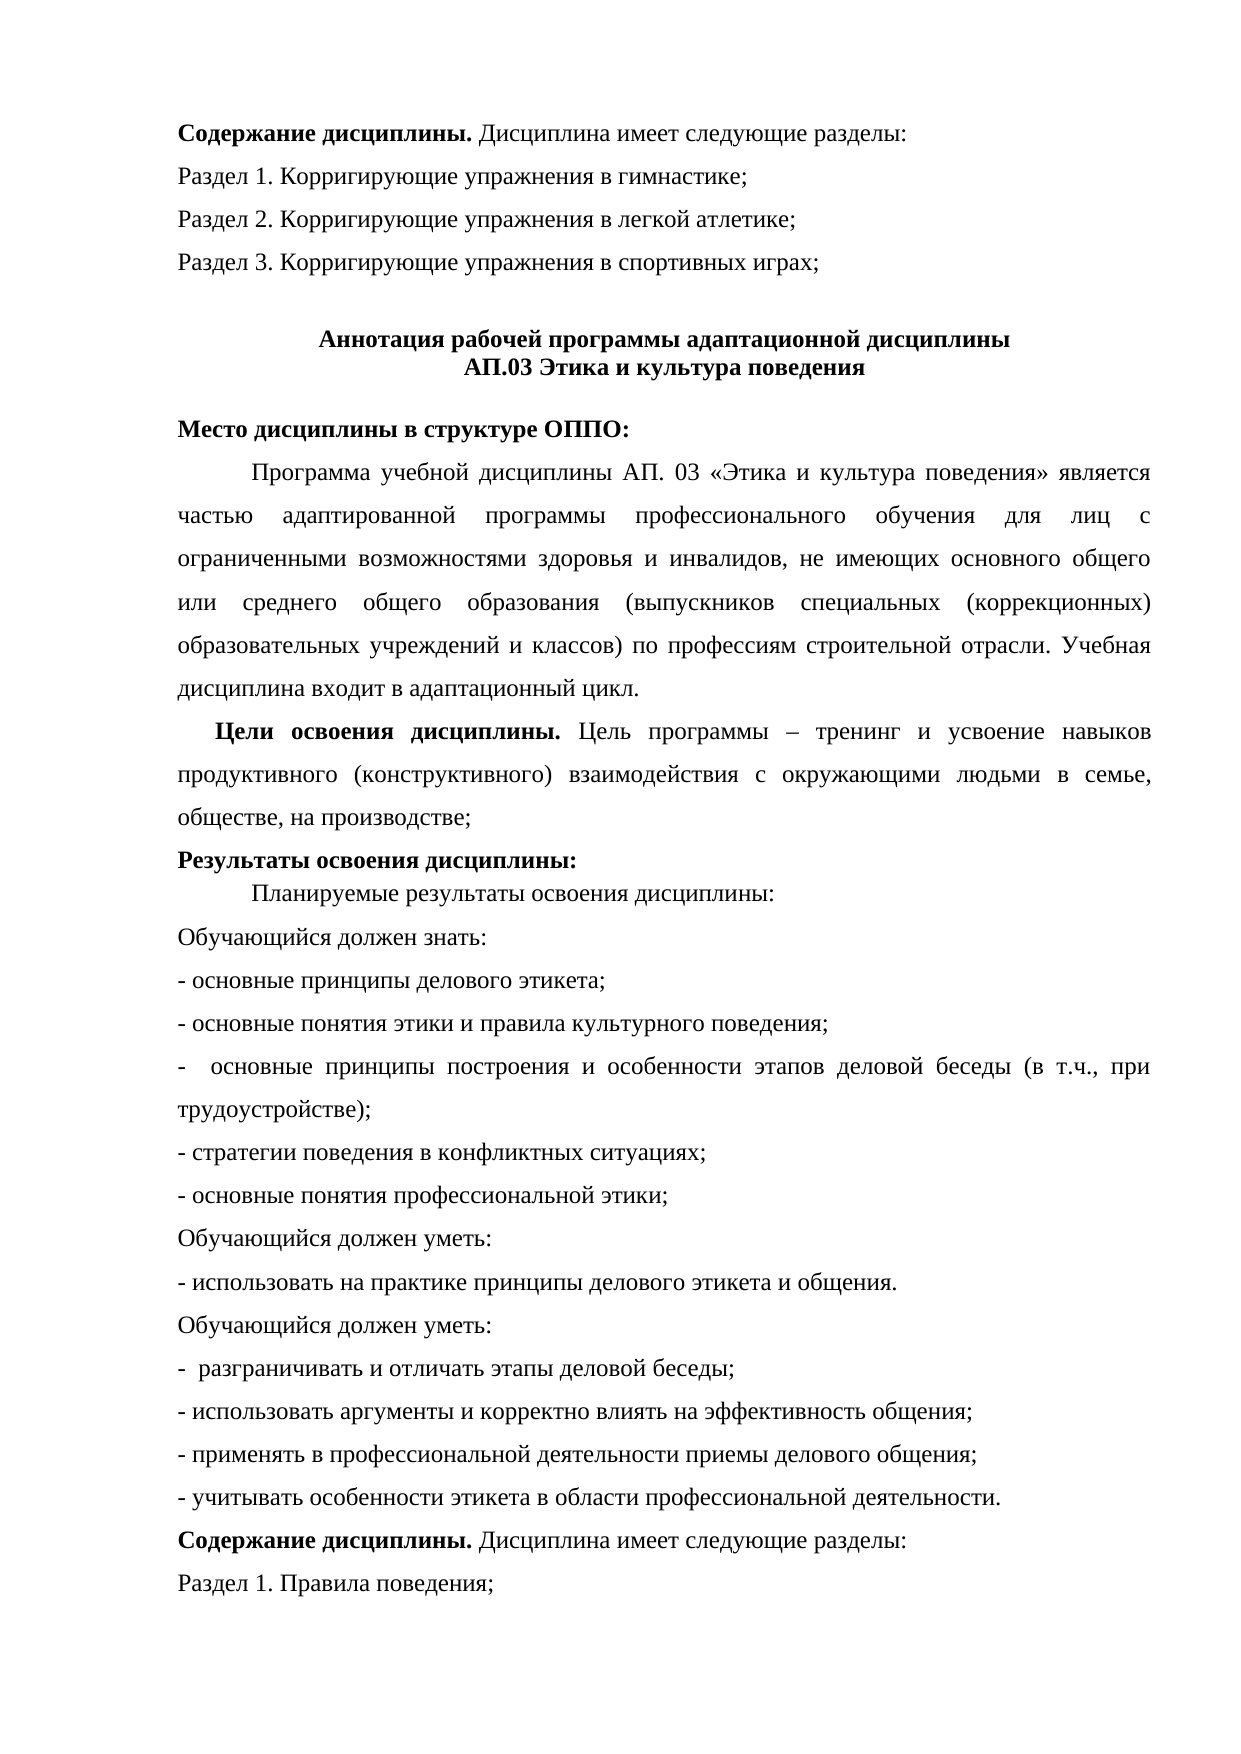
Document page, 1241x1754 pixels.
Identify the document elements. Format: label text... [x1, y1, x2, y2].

text - учитывать особенности этикета в области профессиональной деятельности. [177, 1482, 1152, 1511]
text Обучающийся должен знать: [177, 922, 1152, 950]
text Раздел 1. Корригирующие упражнения в гимнастике; [177, 161, 1152, 190]
text - разграничивать и отличать этапы деловой беседы; [177, 1353, 1152, 1382]
text - основные принципы построения и особенности этапов деловой беседы (в т.ч., при трудоустройстве); [177, 1051, 1152, 1123]
text Аннотация рабочей программы адаптационной дисциплины [177, 324, 1152, 352]
text - стратегии поведения в конфликтных ситуациях; [177, 1137, 1152, 1166]
text Содержание дисциплины. Дисциплина имеет следующие разделы: [177, 118, 1152, 147]
text Планируемые результаты освоения дисциплины: [177, 878, 1152, 907]
text Раздел 3. Корригирующие упражнения в спортивных играх; [177, 247, 1152, 276]
text Содержание дисциплины. Дисциплина имеет следующие разделы: [177, 1525, 1152, 1554]
text Цели освоения дисциплины. Цель программы – тренинг и усвоение навыков продуктивного (конструктивного) взаимодействия с окружающими людьми в семье, обществе, на производстве; [177, 716, 1152, 831]
text Раздел 2. Корригирующие упражнения в легкой атлетике; [177, 204, 1152, 233]
text - использовать аргументы и корректно влиять на эффективность общения; [177, 1396, 1152, 1425]
text Программа учебной дисциплины АП. 03 «Этика и культура поведения» является частью адаптированной программы профессионального обучения для лиц с ограниченными возможностями здоровья и инвалидов, не имеющих основного общего или среднего общего образования (выпускников специальных (коррекционных) образовательных учреждений и классов) по профессиям строительной отрасли. Учебная дисциплина входит в адаптационный цикл. [177, 457, 1152, 702]
text Обучающийся должен уметь: [177, 1310, 1152, 1338]
text Обучающийся должен уметь: [177, 1223, 1152, 1252]
text АП.03 Этика и культура поведения [177, 352, 1152, 381]
text - применять в профессиональной деятельности приемы делового общения; [177, 1439, 1152, 1468]
text Раздел 1. Правила поведения; [177, 1568, 1152, 1597]
text Место дисциплины в структуре ОППО: [177, 414, 1152, 443]
text - основные понятия профессиональной этики; [177, 1180, 1152, 1209]
text - основные принципы делового этикета; [177, 965, 1152, 993]
text - использовать на практике принципы делового этикета и общения. [177, 1267, 1152, 1295]
text - основные понятия этики и правила культурного поведения; [177, 1008, 1152, 1037]
text Результаты освоения дисциплины: [177, 845, 1152, 874]
